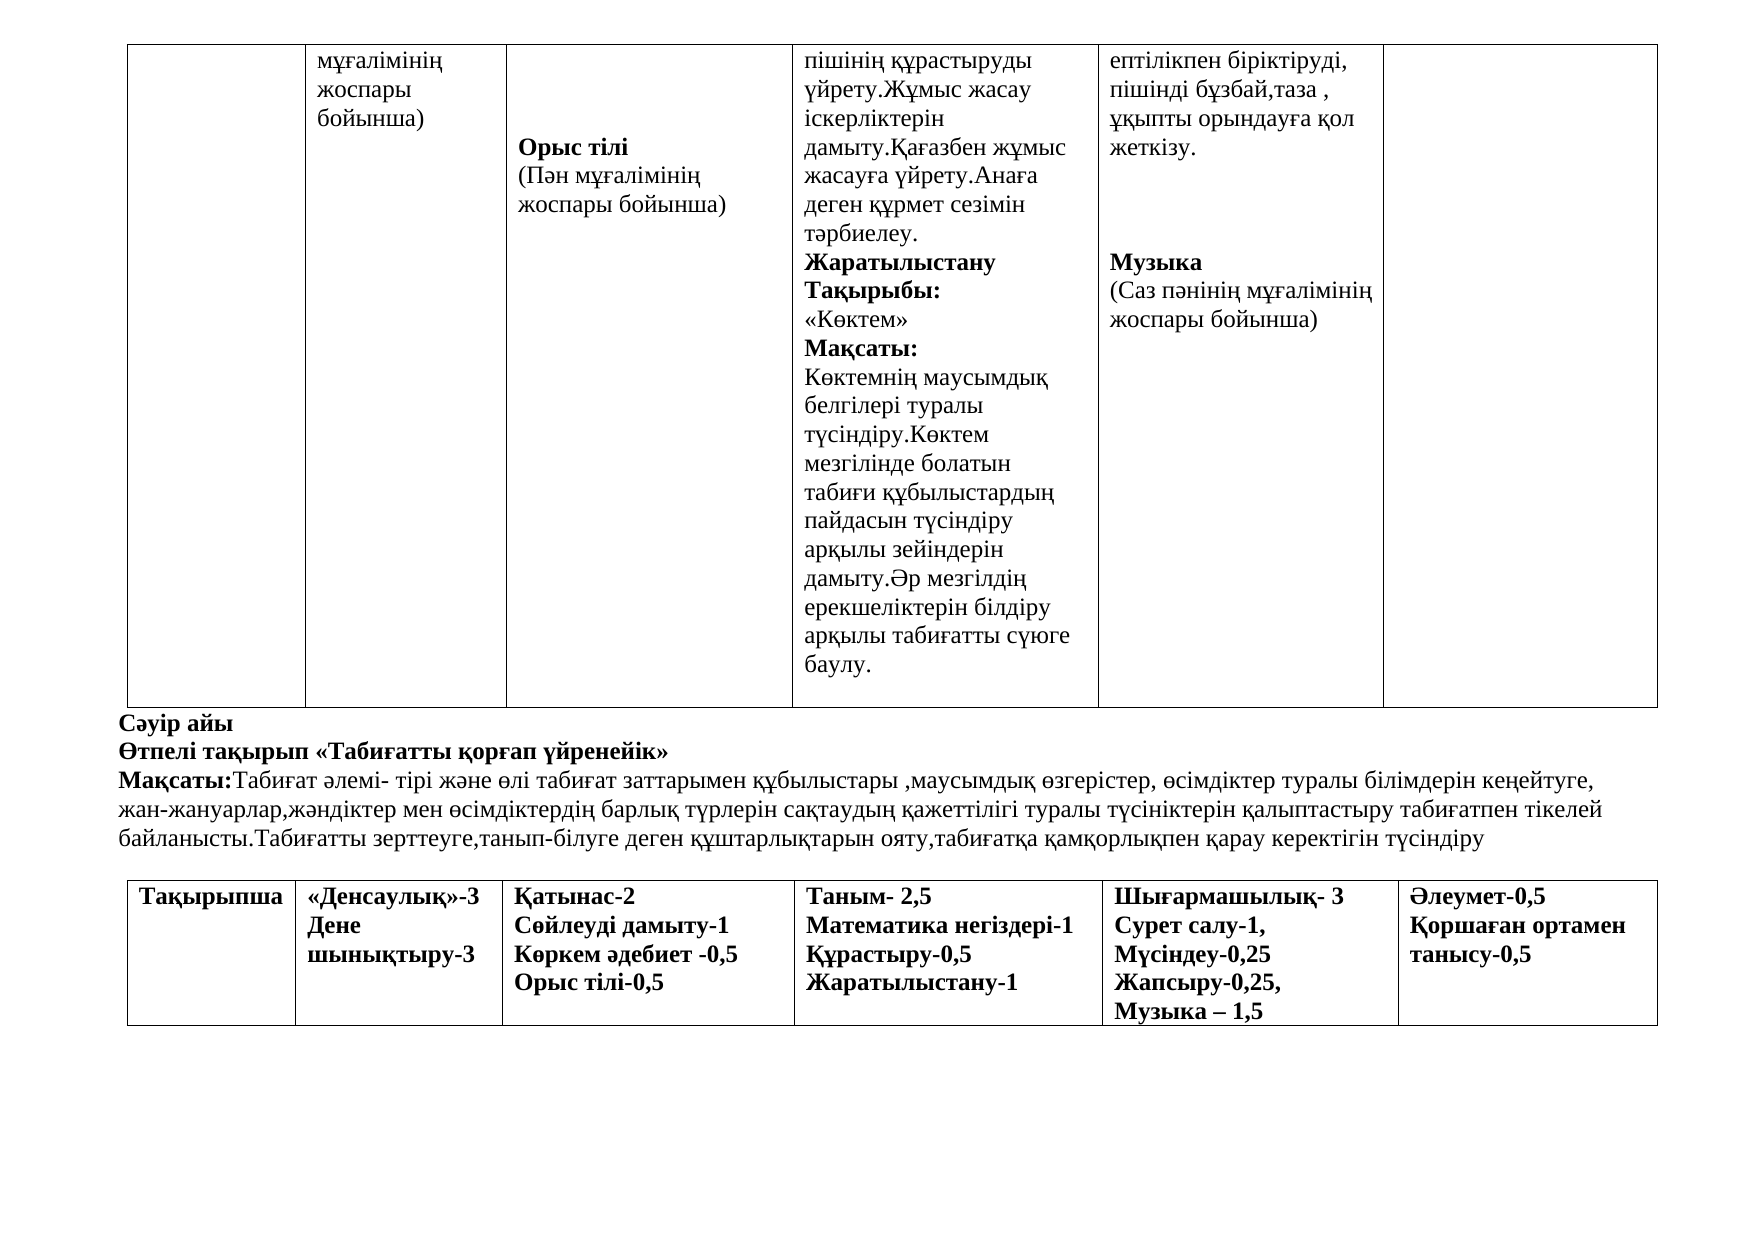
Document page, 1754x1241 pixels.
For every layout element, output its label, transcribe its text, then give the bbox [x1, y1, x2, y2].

table_header Тақырыпша [128, 881, 295, 1025]
table_header Шығармашылық- 3 Сурет салу-1, Мүсіндеу-0,25 Жапсыру-0,25, Музыка – 1,5 [1103, 881, 1398, 1025]
table_cell [1384, 45, 1657, 707]
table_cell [793, 45, 1098, 707]
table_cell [1099, 45, 1383, 707]
table_header Қатынас-2 Сөйлеуді дамыту-1 Көркем әдебиет -0,5 Орыс тілі-0,5 [503, 881, 794, 1025]
table_header Әлеумет-0,5 Қоршаған ортамен танысу-0,5 [1399, 881, 1657, 1025]
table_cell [128, 45, 305, 707]
text Өтпелі тақырып «Табиғатты қорғап үйренейік» [118, 736, 1636, 765]
text Сәуір айы [118, 708, 1636, 736]
table_header Таным- 2,5 Математика негіздері-1 Құрастыру-0,5 Жаратылыстану-1 [795, 881, 1102, 1025]
table_header «Денсаулық»-3 Дене шынықтыру-3 [296, 881, 502, 1025]
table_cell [507, 45, 792, 707]
text Мақсаты:Табиғат әлемі- тірі және өлі табиғат заттарымен құбылыстары ,маусымдық өзгерістер, өсімдіктер туралы білімдерін кеңейтуге, жан-жануарлар,жәндіктер мен өсімдіктердің барлық түрлерін сақтаудың қажеттілігі туралы түсініктерін қалыптастыру табиғатпен тікелей байланысты.Табиғатты зерттеуге,танып-білуге деген құштарлықтарын ояту,табиғатқа қамқорлықпен қарау керектігін түсіндіру [118, 765, 1636, 851]
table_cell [306, 45, 506, 707]
